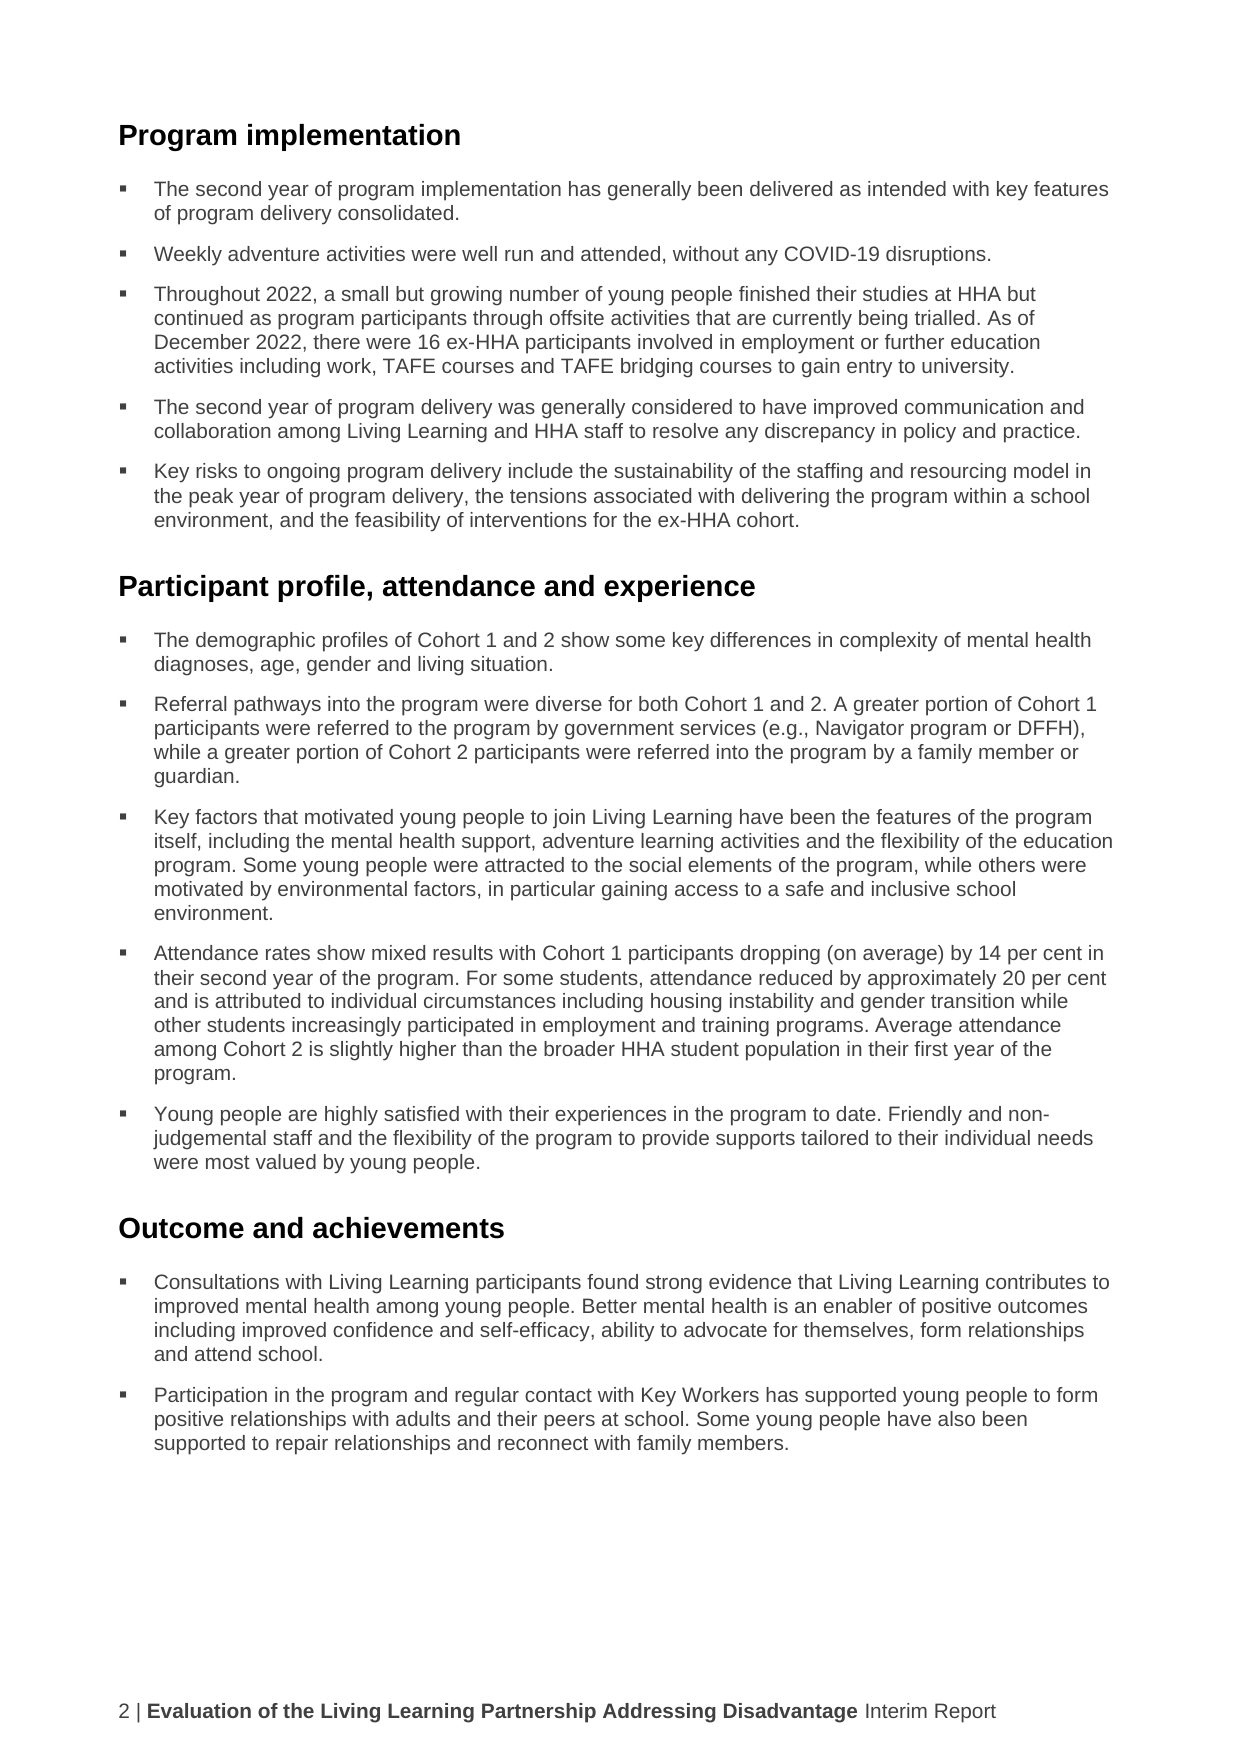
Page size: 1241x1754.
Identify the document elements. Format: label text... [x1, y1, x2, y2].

list The second year of program implementation has generally been delivered as intended with key features of program delivery consolidated. [118, 177, 1122, 225]
list Throughout 2022, a small but growing number of young people finished their studies at HHA but continued as program participants through offsite activities that are currently being trialled. As of December 2022, there were 16 ex-HHA participants involved in employment or further education activities including work, TAFE courses and TAFE bridging courses to gain entry to university. [118, 282, 1122, 378]
list Young people are highly satisfied with their experiences in the program to date. Friendly and non-judgemental staff and the flexibility of the program to provide supports tailored to their individual needs were most valued by young people. [118, 1102, 1122, 1174]
list Attendance rates show mixed results with Cohort 1 participants dropping (on average) by 14 per cent in their second year of the program. For some students, attendance reduced by approximately 20 per cent and is attributed to individual circumstances including housing instability and gender transition while other students increasingly participated in employment and training programs. Average attendance among Cohort 2 is slightly higher than the broader HHA student population in their first year of the program. [118, 941, 1122, 1085]
list Referral pathways into the program were diverse for both Cohort 1 and 2. A greater portion of Cohort 1 participants were referred to the program by government services (e.g., Navigator program or DFFH), while a greater portion of Cohort 2 participants were referred into the program by a family member or guardian. [118, 692, 1122, 788]
list The demographic profiles of Cohort 1 and 2 show some key differences in complexity of mental health diagnoses, age, gender and living situation. [118, 627, 1122, 675]
list Weekly adventure activities were well run and attended, without any COVID-19 disruptions. [118, 241, 1122, 265]
list Key factors that motivated young people to join Living Learning have been the features of the program itself, including the mental health support, adventure learning activities and the flexibility of the education program. Some young people were attracted to the social elements of the program, while others were motivated by environmental factors, in particular gaining access to a safe and inclusive school environment. [118, 805, 1122, 924]
list Consultations with Living Learning participants found strong evidence that Living Learning contributes to improved mental health among young people. Better mental health is an enabler of positive outcomes including improved confidence and self-efficacy, ability to advocate for themselves, form relationships and attend school. [118, 1270, 1122, 1366]
list Participation in the program and regular contact with Key Workers has supported young people to form positive relationships with adults and their peers at school. Some young people have also been supported to repair relationships and reconnect with family members. [118, 1382, 1122, 1454]
text Outcome and achievements [118, 1211, 1122, 1245]
list Key risks to ongoing program delivery include the sustainability of the staffing and resourcing model in the peak year of program delivery, the tensions associated with delivering the program within a school environment, and the feasibility of interventions for the ex-HHA cohort. [118, 459, 1122, 531]
text Participant profile, attendance and experience [118, 569, 1122, 602]
list The second year of program delivery was generally considered to have improved communication and collaboration among Living Learning and HHA staff to resolve any discrepancy in policy and practice. [118, 395, 1122, 443]
text Program implementation [118, 118, 1122, 152]
